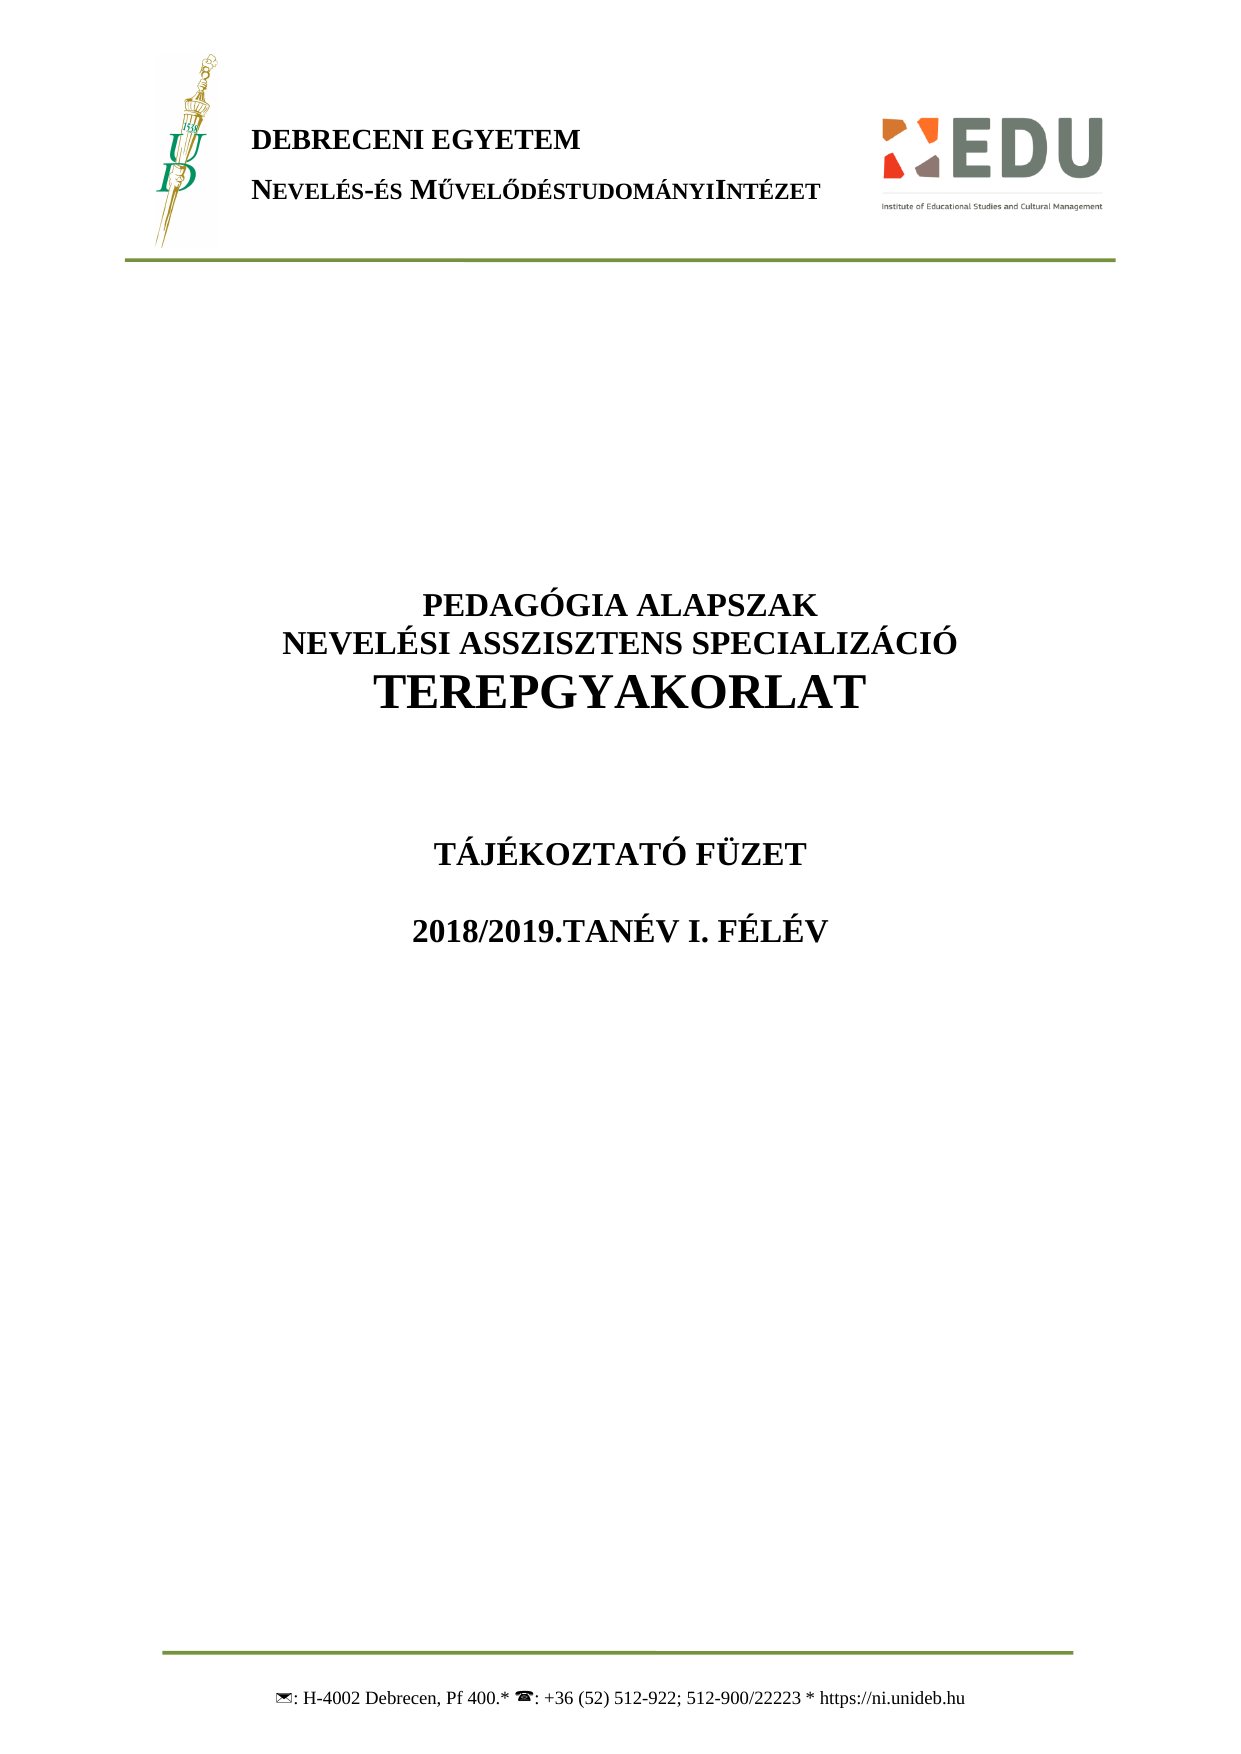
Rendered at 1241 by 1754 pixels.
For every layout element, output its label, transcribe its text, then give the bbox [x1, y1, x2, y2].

text 2018/2019.TANÉV I. FÉLÉV [148, 911, 1093, 949]
text NEVELÉSI ASSZISZTENS SPECIALIZÁCIÓ [148, 623, 1093, 662]
text PEDAGÓGIA ALAPSZAK [148, 585, 1093, 623]
text TÁJÉKOZTATÓ FÜZET [148, 834, 1093, 872]
picture [155, 54, 218, 248]
text TEREPGYAKORLAT [148, 662, 1093, 719]
picture [880, 116, 1104, 211]
